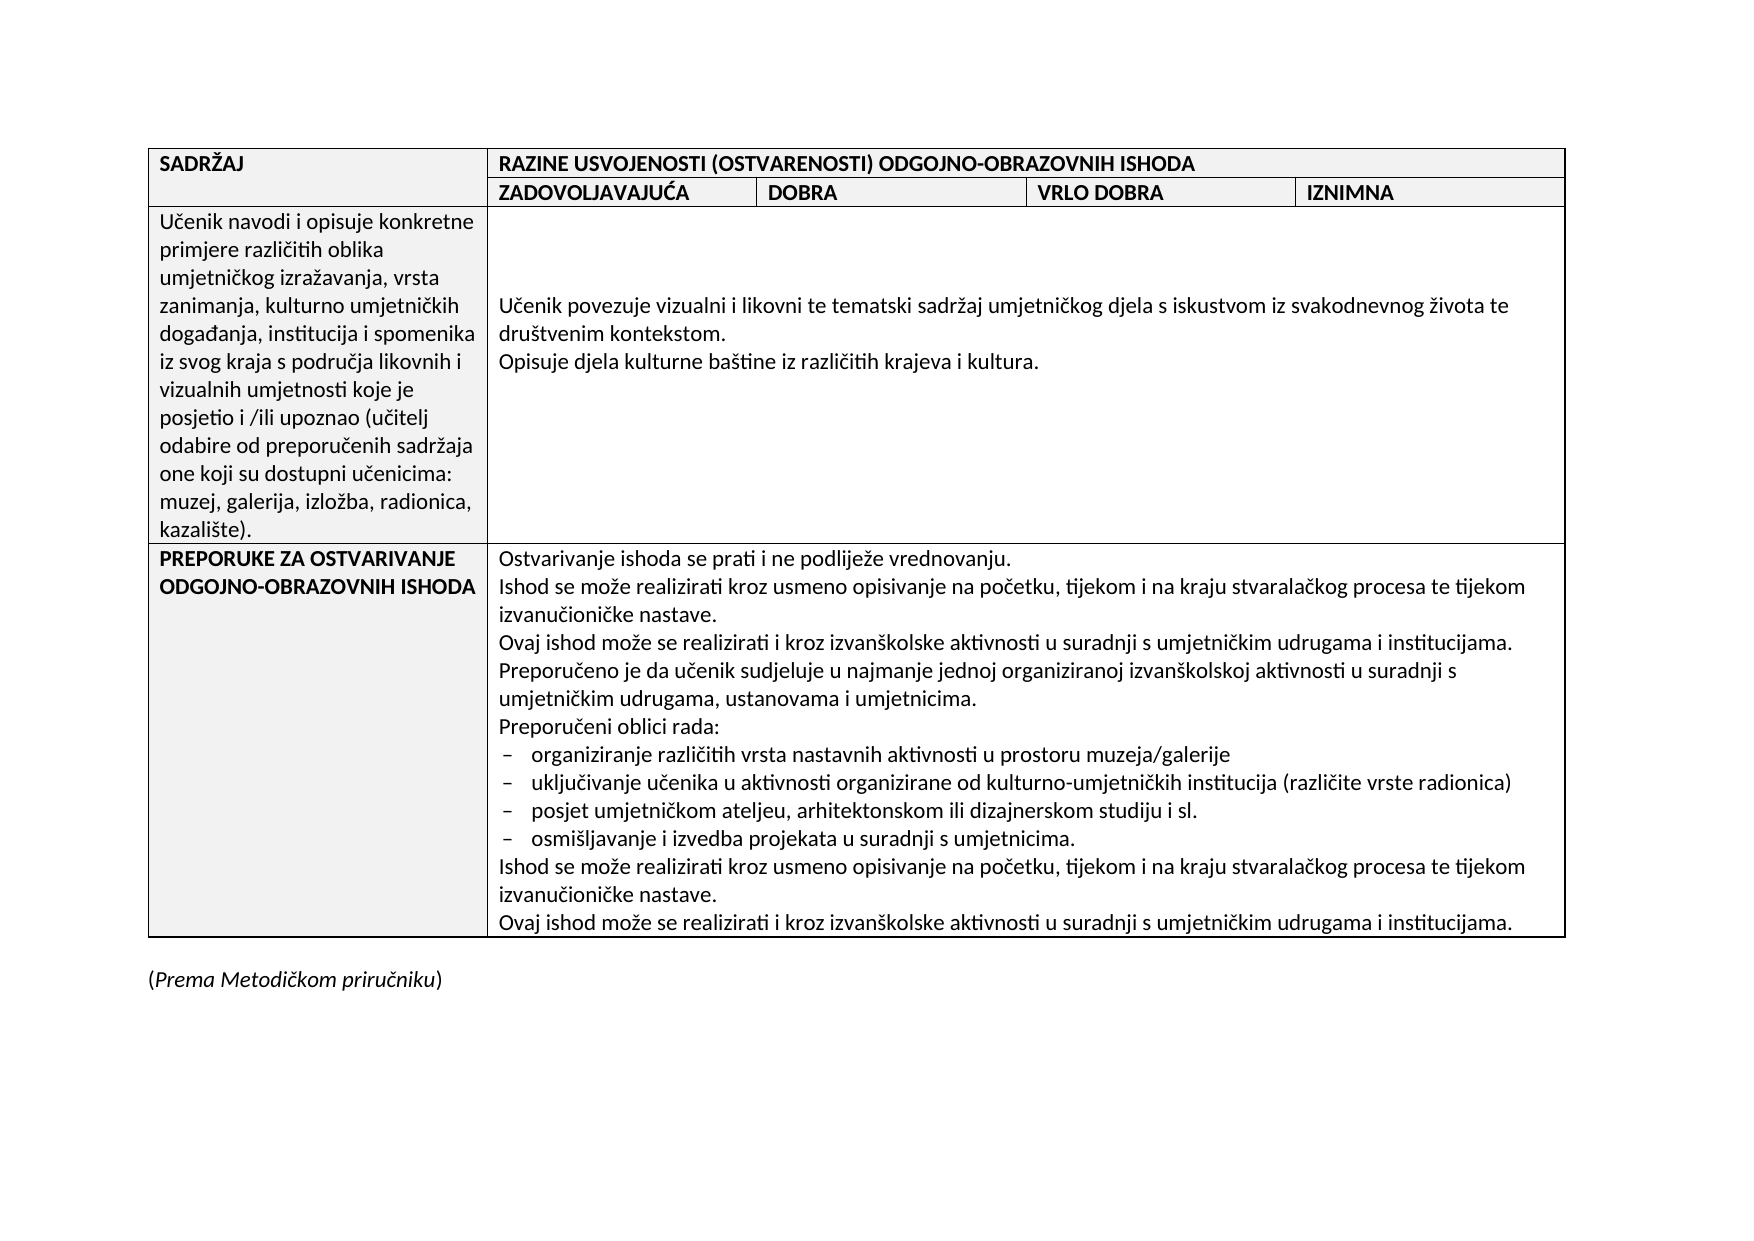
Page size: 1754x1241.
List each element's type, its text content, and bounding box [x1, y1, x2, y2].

table_cell Ostvarivanje ishoda se prati i ne podliježe vrednovanju. Ishod se može realizirati kroz usmeno opisivanje na početku, tijekom i na kraju stvaralačkog procesa te tijekom izvanučioničke nastave. Ovaj ishod može se realizirati i kroz izvanškolske aktivnosti u suradnji s umjetničkim udrugama i institucijama. Preporučeno je da učenik sudjeluje u najmanje jednoj organiziranoj izvanškolskoj aktivnosti u suradnji s umjetničkim udrugama, ustanovama i umjetnicima. Preporučeni oblici rada: organiziranje različitih vrsta nastavnih aktivnosti u prostoru muzeja/galerije uključivanje učenika u aktivnosti organizirane od kulturno-umjetničkih institucija (različite vrste radionica) posjet umjetničkom ateljeu, arhitektonskom ili dizajnerskom studiju i sl. osmišljavanje i izvedba projekata u suradnji s umjetnicima. Ishod se može realizirati kroz usmeno opisivanje na početku, tijekom i na kraju stvaralačkog procesa te tijekom izvanučioničke nastave. Ovaj ishod može se realizirati i kroz izvanškolske aktivnosti u suradnji s umjetničkim udrugama i institucijama. [488, 544, 1564, 936]
table_cell SADRŽAJ [149, 149, 487, 206]
table_cell Učenik povezuje vizualni i likovni te tematski sadržaj umjetničkog djela s iskustvom iz svakodnevnog života te društvenim kontekstom. Opisuje djela kulturne baštine iz različitih krajeva i kultura. [488, 207, 1564, 543]
table_cell VRLO DOBRA [1027, 178, 1295, 206]
table_cell DOBRA [757, 178, 1026, 206]
table_cell Učenik navodi i opisuje konkretne primjere različitih oblika umjetničkog izražavanja, vrsta zanimanja, kulturno umjetničkih događanja, institucija i spomenika iz svog kraja s područja likovnih i vizualnih umjetnosti koje je posjetio i /ili upoznao (učitelj odabire od preporučenih sadržaja one koji su dostupni učenicima: muzej, galerija, izložba, radionica, kazalište). [149, 207, 487, 543]
table_cell ZADOVOLJAVAJUĆA [488, 178, 756, 206]
text (Prema Metodičkom priručniku) [148, 965, 1606, 993]
table_cell IZNIMNA [1296, 178, 1564, 206]
table_cell RAZINE USVOJENOSTI (OSTVARENOSTI) ODGOJNO-OBRAZOVNIH ISHODA [488, 149, 1564, 177]
table_cell PREPORUKE ZA OSTVARIVANJE ODGOJNO-OBRAZOVNIH ISHODA [149, 544, 487, 936]
